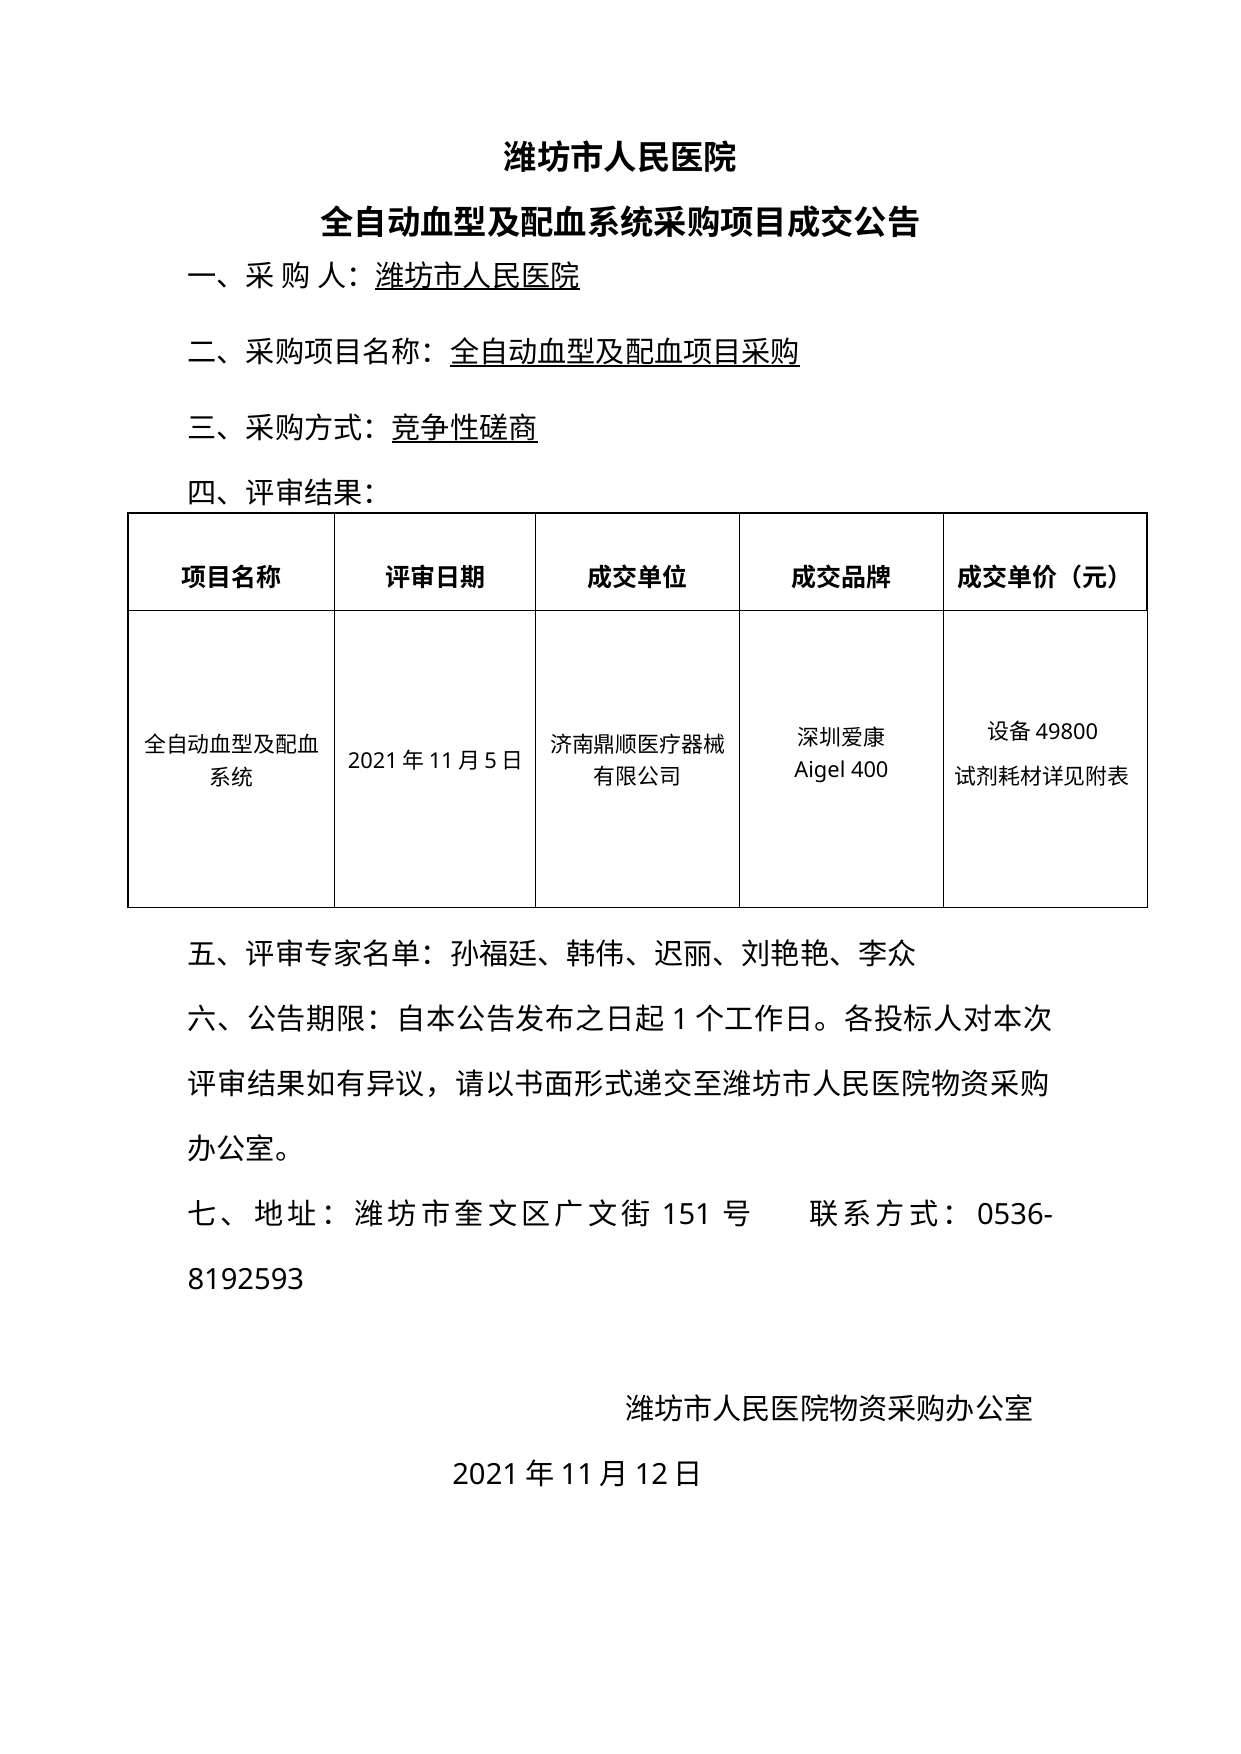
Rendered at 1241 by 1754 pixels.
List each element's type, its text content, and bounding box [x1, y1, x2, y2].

table_header 成交单价（元） [944, 514, 1146, 609]
table_cell 深圳爱康 Aigel 400 [740, 611, 943, 906]
text 三、采购方式：竞争性磋商 [187, 382, 1053, 447]
text 二、采购项目名称：全自动血型及配血项目采购 [187, 317, 1053, 382]
text 一、采 购 人：潍坊市人民医院 [187, 252, 1021, 317]
text 五、评审专家名单：孙福廷、韩伟、迟丽、刘艳艳、李众 [187, 908, 1053, 973]
text 六、公告期限：自本公告发布之日起1个工作日。各投标人对本次评审结果如有异议，请以书面形式递交至潍坊市人民医院物资采购办公室。 [187, 973, 1053, 1168]
table_cell 2021年11月5日 [335, 611, 535, 906]
table_cell 全自动血型及配血系统 [129, 611, 334, 906]
text 潍坊市人民医院 [187, 122, 1053, 187]
table_cell 设备49800 试剂耗材详见附表 [944, 611, 1147, 906]
text 2021年11月12日 [187, 1428, 1053, 1493]
table_cell 济南鼎顺医疗器械有限公司 [536, 611, 739, 906]
text 全自动血型及配血系统采购项目成交公告 [187, 187, 1053, 252]
text 四、评审结果： [187, 447, 1053, 512]
table_header 评审日期 [335, 514, 535, 609]
text 潍坊市人民医院物资采购办公室 [187, 1363, 1053, 1428]
table_header 项目名称 [129, 514, 334, 609]
table_header 成交单位 [536, 514, 739, 609]
text 七、地址：潍坊市奎文区广文街151号 联系方式：0536-8192593 [187, 1168, 1053, 1298]
table_header 成交品牌 [740, 514, 943, 609]
